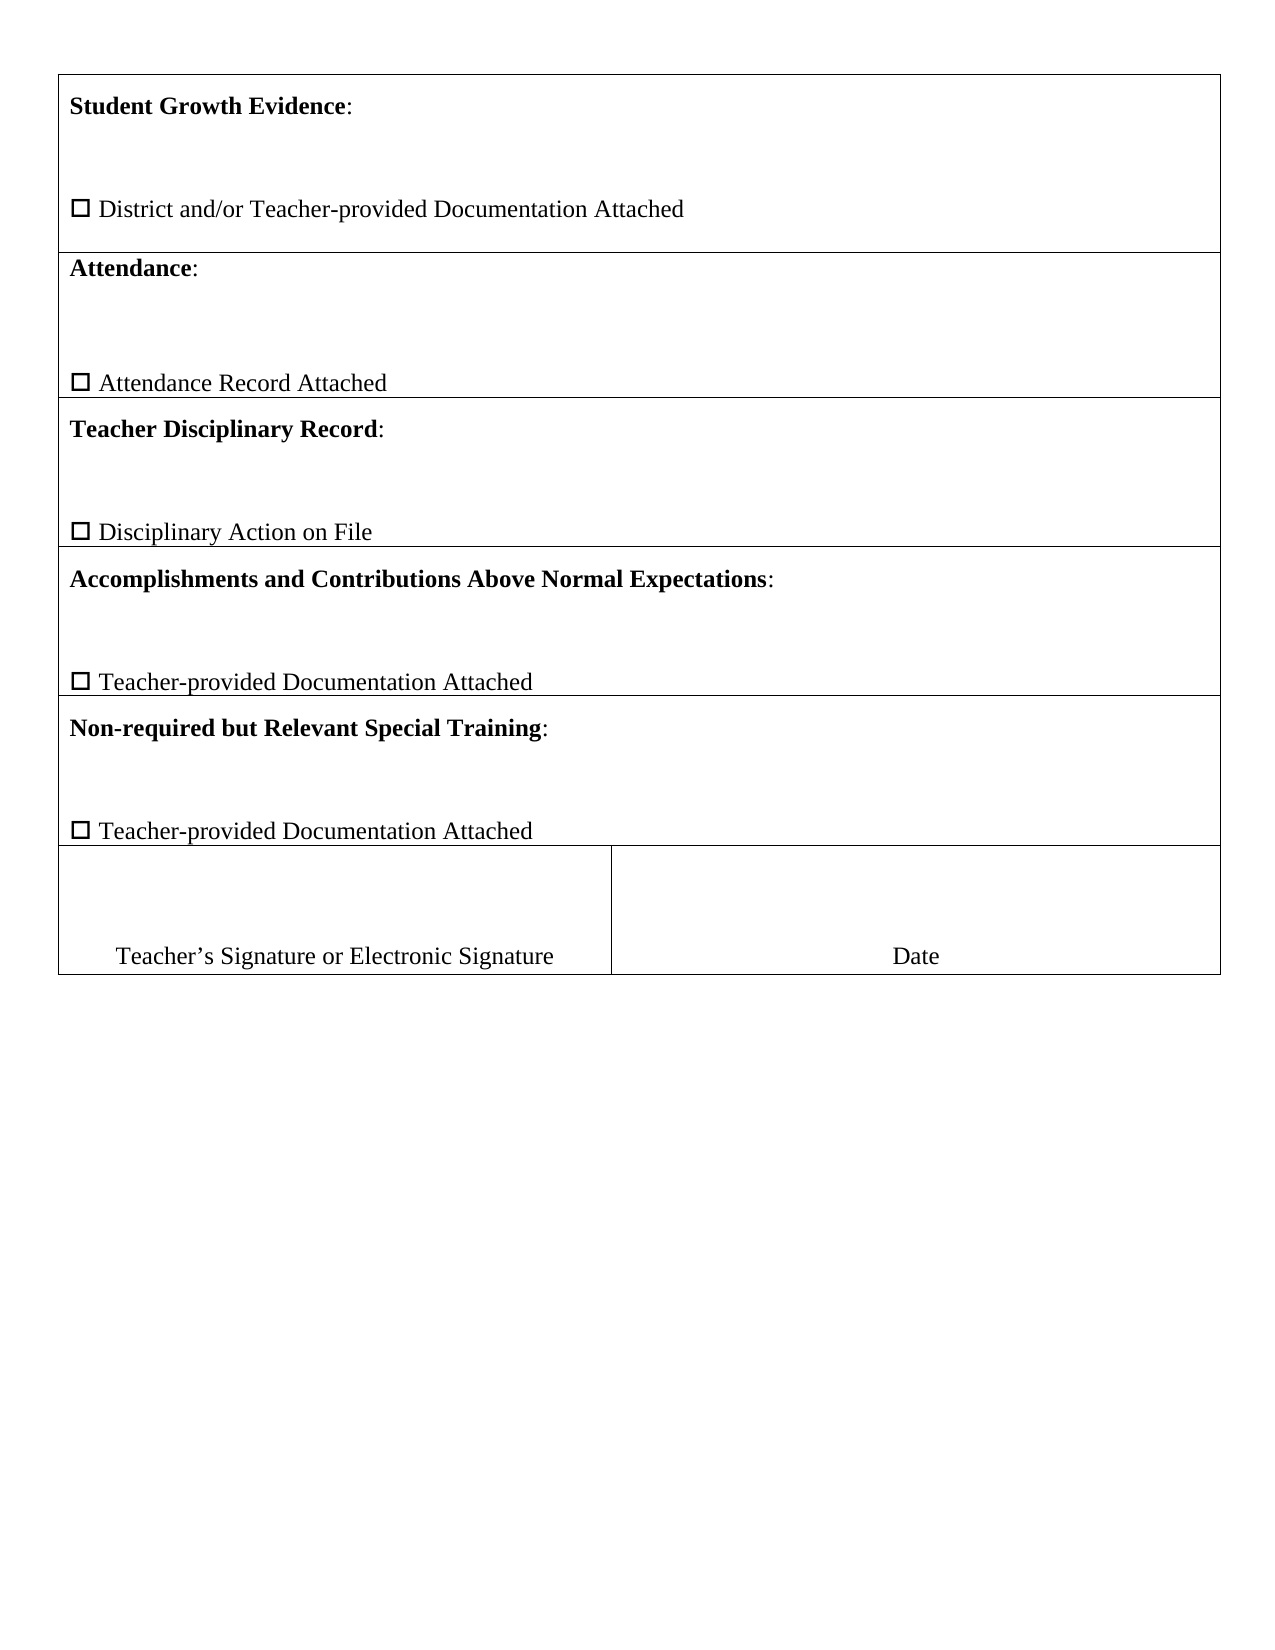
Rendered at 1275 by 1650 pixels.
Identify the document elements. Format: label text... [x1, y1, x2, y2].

table_cell Attendance: Attendance Record Attached [59, 253, 1220, 397]
table_header Student Growth Evidence: District and/or Teacher-provided Documentation Attached [59, 75, 1220, 252]
table_cell Date [612, 846, 1220, 974]
table_cell Accomplishments and Contributions Above Normal Expectations: Teacher-provided Documentation Attached [59, 547, 1220, 695]
table_cell Non-required but Relevant Special Training: Teacher-provided Documentation Attached [59, 696, 1220, 845]
table_cell Teacher’s Signature or Electronic Signature [59, 846, 611, 974]
table_cell Teacher Disciplinary Record: Disciplinary Action on File [59, 398, 1220, 546]
